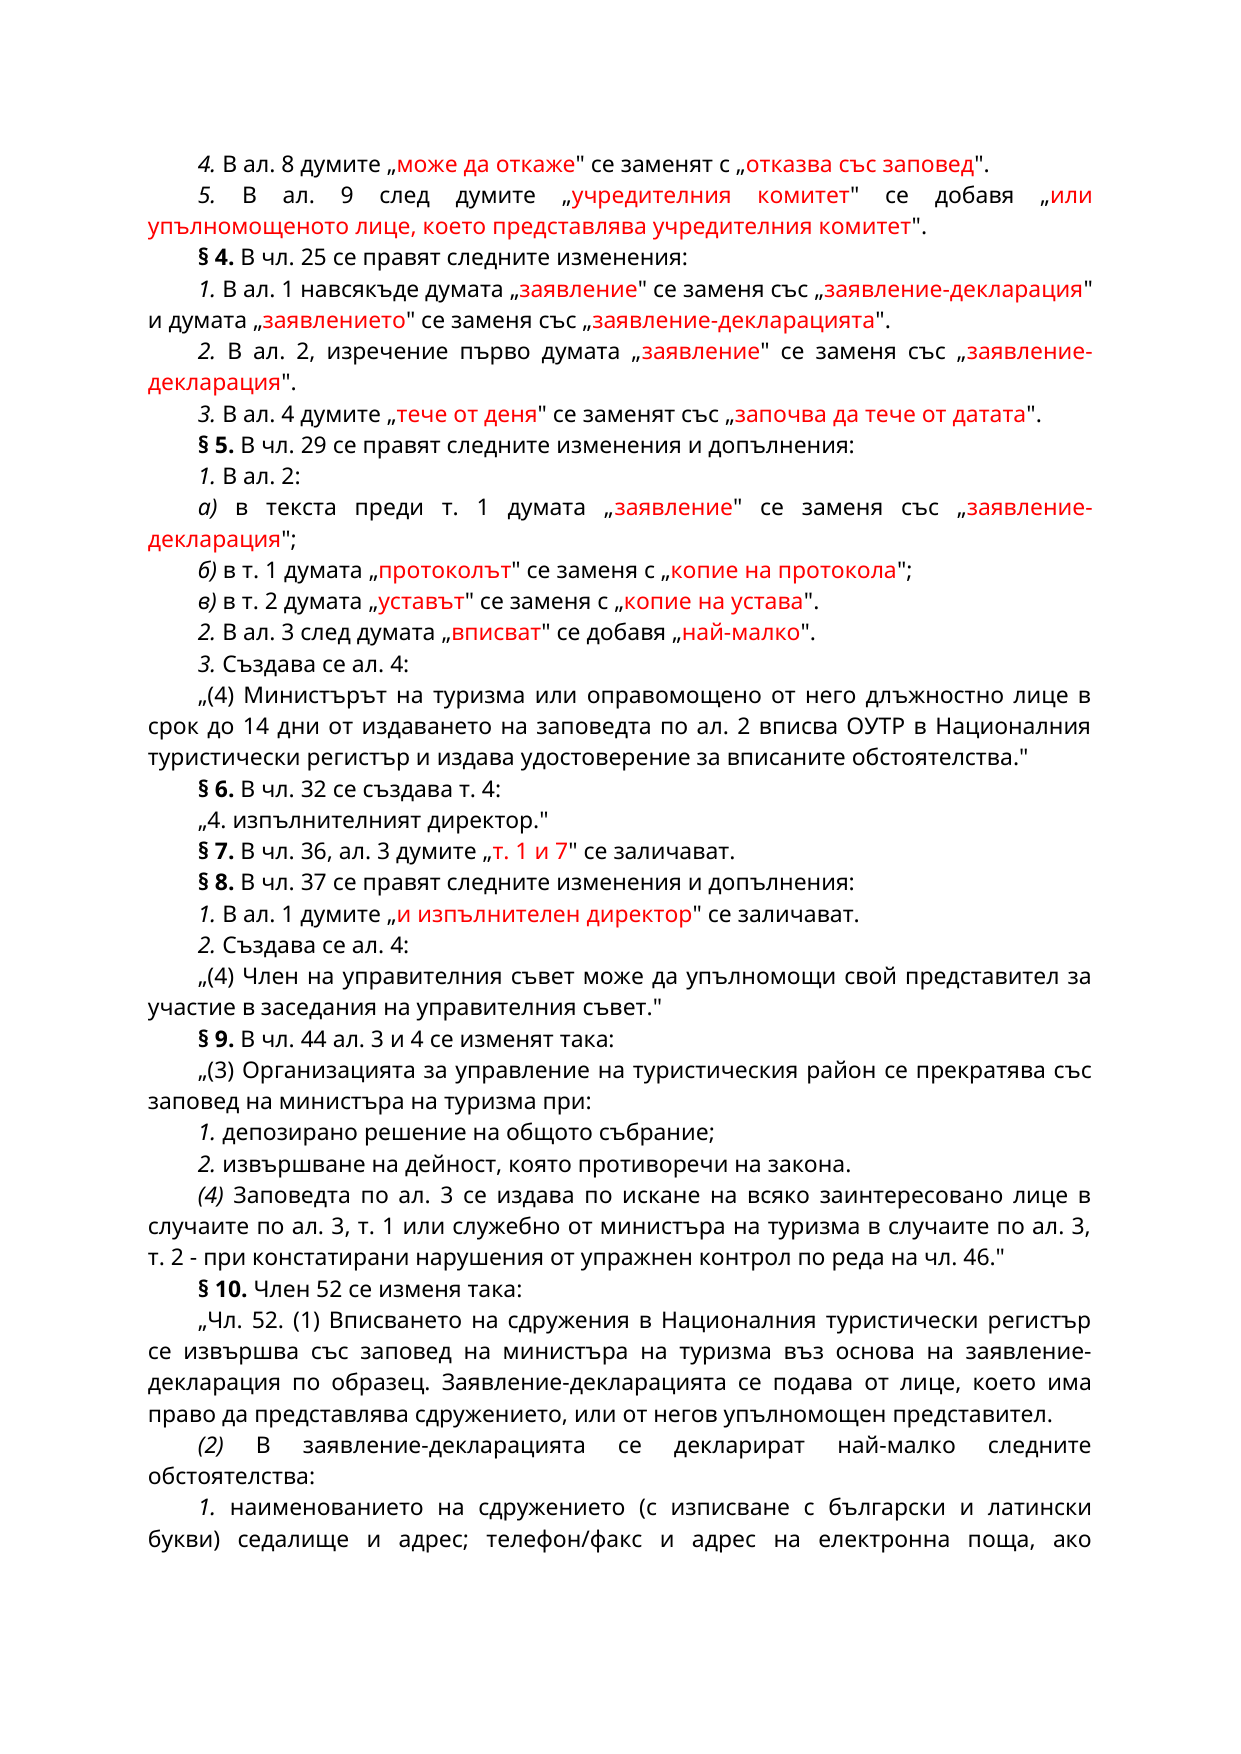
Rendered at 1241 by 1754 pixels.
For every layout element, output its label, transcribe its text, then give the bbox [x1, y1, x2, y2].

text § 10. Член 52 се изменя така: [148, 1273, 1093, 1304]
text § 4. В чл. 25 се правят следните изменения: [148, 241, 1093, 273]
text 2. извършване на дейност, която противоречи на закона. [148, 1148, 1093, 1179]
text § 9. В чл. 44 ал. 3 и 4 се изменят така: [148, 1023, 1093, 1054]
text 1. В ал. 1 навсякъде думата „заявление" се заменя със „заявление-декларация" и думата „заявлението" се заменя със „заявление-декларацията". [148, 273, 1093, 335]
text „Чл. 52. (1) Вписването на сдружения в Националния туристически регистър се извършва със заповед на министъра на туризма въз основа на заявление-декларация по образец. Заявление-декларацията се подава от лице, което има право да представлява сдружението, или от негов упълномощен представител. [148, 1304, 1093, 1429]
text § 5. В чл. 29 се правят следните изменения и допълнения: [148, 429, 1093, 460]
text 3. Създава се ал. 4: [148, 648, 1093, 679]
text (4) Заповедта по ал. 3 се издава по искане на всяко заинтересовано лице в случаите по ал. 3, т. 1 или служебно от министъра на туризма в случаите по ал. 3, т. 2 - при констатирани нарушения от упражнен контрол по реда на чл. 46." [148, 1179, 1093, 1273]
text „(3) Организацията за управление на туристическия район се прекратява със заповед на министъра на туризма при: [148, 1054, 1093, 1116]
text 5. В ал. 9 след думите „учредителния комитет" се добавя „или упълномощеното лице, което представлява учредителния комитет". [148, 179, 1093, 241]
text 1. В ал. 1 думите „и изпълнителен директор" се заличават. [148, 898, 1093, 929]
text а) в текста преди т. 1 думата „заявление" се заменя със „заявление-декларация"; [148, 491, 1093, 554]
text 1. В ал. 2: [148, 460, 1093, 491]
text § 8. В чл. 37 се правят следните изменения и допълнения: [148, 866, 1093, 898]
text (2) В заявление-декларацията се декларират най-малко следните обстоятелства: [148, 1429, 1093, 1491]
text 3. В ал. 4 думите „тече от деня" се заменят със „започва да тече от датата". [148, 398, 1093, 429]
text в) в т. 2 думата „уставът" се заменя с „копие на устава". [148, 585, 1093, 616]
text 4. В ал. 8 думите „може да откаже" се заменят с „отказва със заповед". [148, 148, 1093, 179]
text „(4) Министърът на туризма или оправомощено от него длъжностно лице в срок до 14 дни от издаването на заповедта по ал. 2 вписва ОУТР в Националния туристически регистър и издава удостоверение за вписаните обстоятелства." [148, 679, 1093, 773]
text 1. депозирано решение на общото събрание; [148, 1116, 1093, 1148]
text „(4) Член на управителния съвет може да упълномощи свой представител за участие в заседания на управителния съвет." [148, 960, 1093, 1023]
text § 7. В чл. 36, ал. 3 думите „т. 1 и 7" се заличават. [148, 835, 1093, 866]
text 2. В ал. 2, изречение първо думата „заявление" се заменя със „заявление-декларация". [148, 335, 1093, 398]
text § 6. В чл. 32 се създава т. 4: [148, 773, 1093, 804]
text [148, 1491, 1093, 1554]
text „4. изпълнителният директор." [148, 804, 1093, 835]
text б) в т. 1 думата „протоколът" се заменя с „копие на протокола"; [148, 554, 1093, 585]
text 2. Създава се ал. 4: [148, 929, 1093, 960]
text 2. В ал. 3 след думата „вписват" се добавя „най-малко". [148, 616, 1093, 648]
